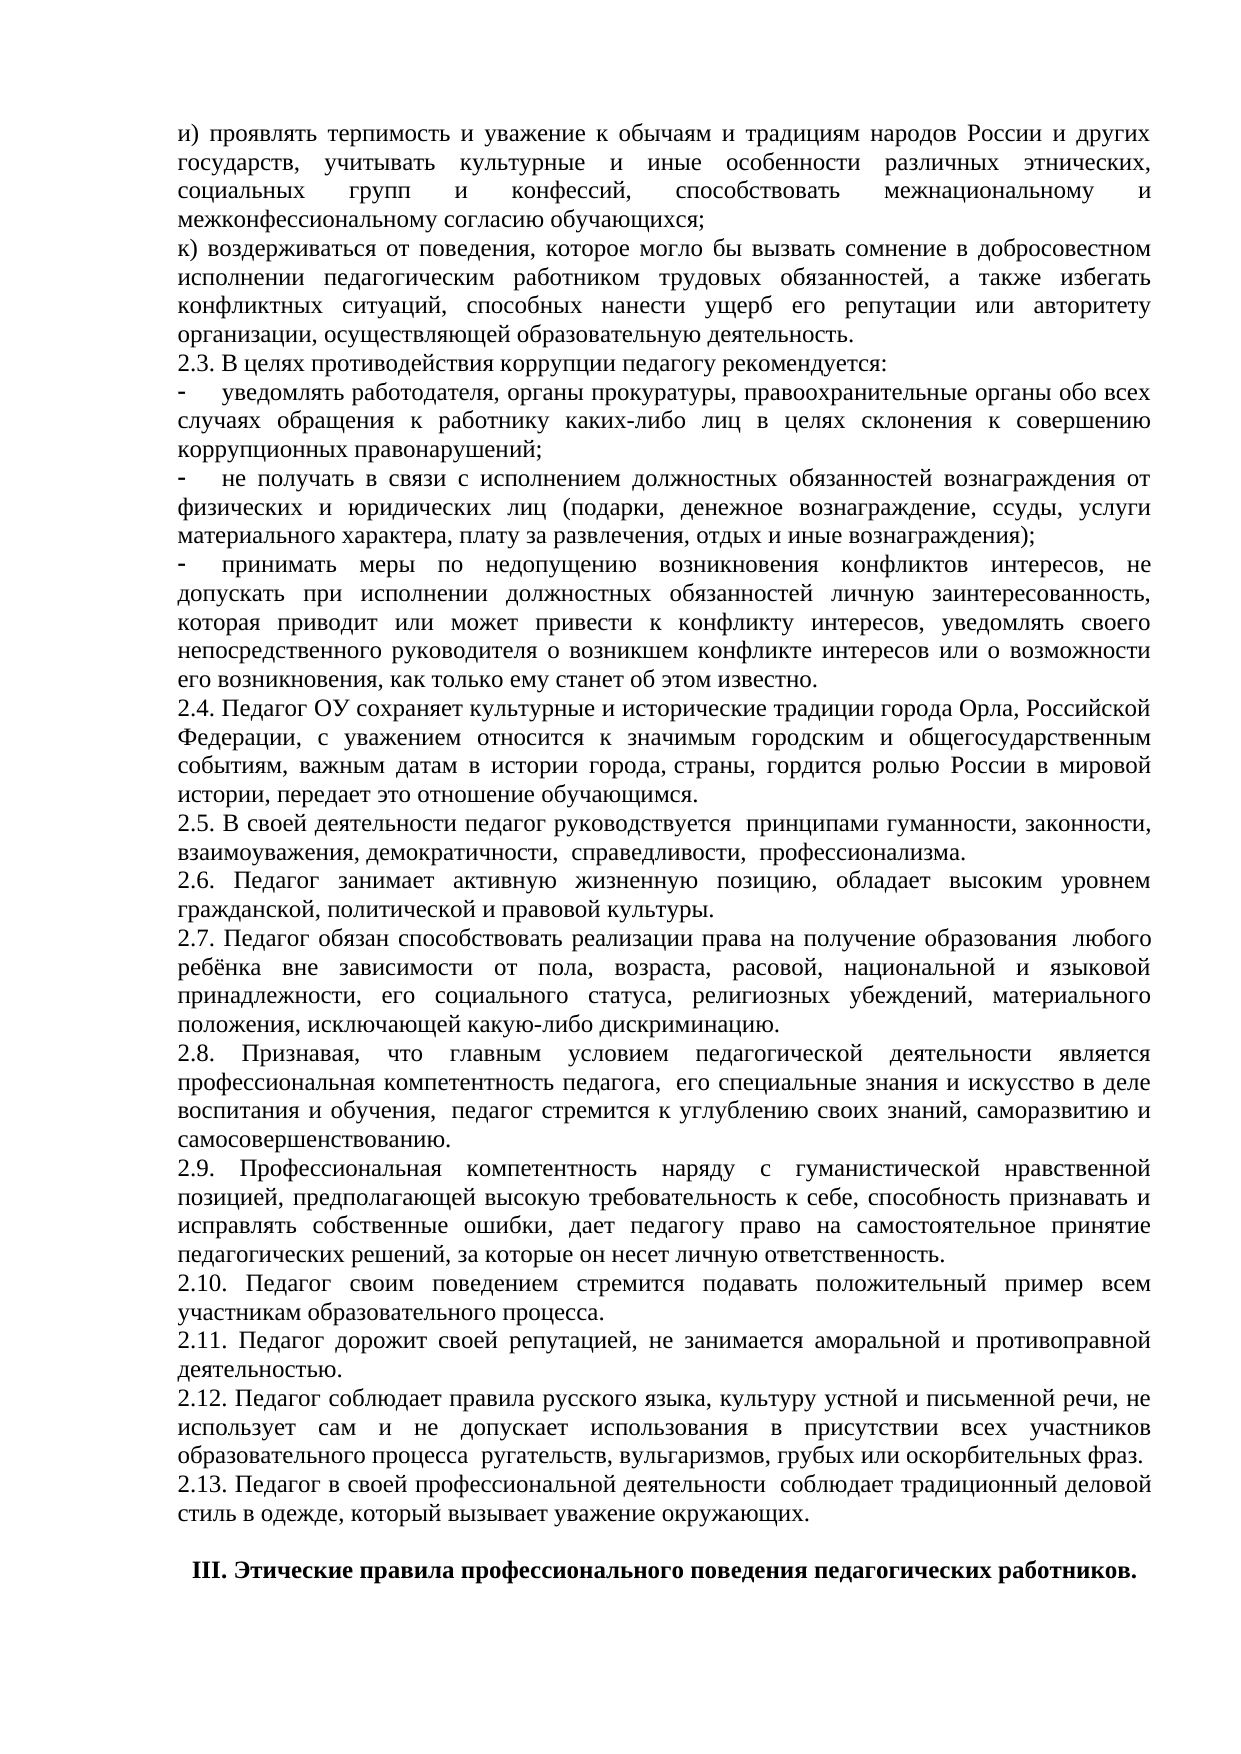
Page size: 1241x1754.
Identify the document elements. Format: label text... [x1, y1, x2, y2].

list 2.4. Педагог ОУ сохраняет культурные и исторические традиции города Орла, Российской Федерации, с уважением относится к значимым городским и общегосударственным событиям, важным датам в истории города, страны, гордится ролью России в мировой истории, передает это отношение обучающимся. [177, 693, 1152, 808]
list уведомлять работодателя, органы прокуратуры, правоохранительные органы обо всех случаях обращения к работнику каких-либо лиц в целях склонения к совершению коррупционных правонарушений; [177, 377, 1152, 463]
list принимать меры по недопущению возникновения конфликтов интересов, не допускать при исполнении должностных обязанностей личную заинтересованность, которая приводит или может привести к конфликту интересов, уведомлять своего непосредственного руководителя о возникшем конфликте интересов или о возможности его возникновения, как только ему станет об этом известно. [177, 549, 1152, 693]
text 2.13. Педагог в своей профессиональной деятельности соблюдает традиционный деловой стиль в одежде, который вызывает уважение окружающих. [177, 1469, 1152, 1527]
text к) воздерживаться от поведения, которое могло бы вызвать сомнение в добросовестном исполнении педагогическим работником трудовых обязанностей, а также избегать конфликтных ситуаций, способных нанести ущерб его репутации или авторитету организации, осуществляющей образовательную деятельность. [177, 233, 1152, 348]
text III. Этические правила профессионального поведения педагогических работников. [177, 1556, 1152, 1584]
text 2.5. В своей деятельности педагог руководствуется принципами гуманности, законности, взаимоуважения, демократичности, справедливости, профессионализма. [177, 808, 1152, 866]
text 2.7. Педагог обязан способствовать реализации права на получение образования любого ребёнка вне зависимости от пола, возраста, расовой, национальной и языковой принадлежности, его социального статуса, религиозных убеждений, материального положения, исключающей какую-либо дискриминацию. [177, 923, 1152, 1038]
text 2.11. Педагог дорожит своей репутацией, не занимается аморальной и противоправной деятельностью. [177, 1326, 1152, 1383]
text 2.9. Профессиональная компетентность наряду с гуманистической нравственной позицией, предполагающей высокую требовательность к себе, способность признавать и исправлять собственные ошибки, дает педагогу право на самостоятельное принятие педагогических решений, за которые он несет личную ответственность. [177, 1153, 1152, 1268]
text и) проявлять терпимость и уважение к обычаям и традициям народов России и других государств, учитывать культурные и иные особенности различных этнических, социальных групп и конфессий, способствовать межнациональному и межконфессиональному согласию обучающихся; [177, 118, 1152, 233]
text 2.6. Педагог занимает активную жизненную позицию, обладает высоким уровнем гражданской, политической и правовой культуры. [177, 866, 1152, 923]
text 2.10. Педагог своим поведением стремится подавать положительный пример всем участникам образовательного процесса. [177, 1268, 1152, 1326]
list не получать в связи с исполнением должностных обязанностей вознаграждения от физических и юридических лиц (подарки, денежное вознаграждение, ссуды, услуги материального характера, плату за развлечения, отдых и иные вознаграждения); [177, 463, 1152, 549]
text 2.3. В целях противодействия коррупции педагогу рекомендуется: [177, 348, 1152, 377]
text 2.8. Признавая, что главным условием педагогической деятельности является профессиональная компетентность педагога, его специальные знания и искусство в деле воспитания и обучения, педагог стремится к углублению своих знаний, саморазвитию и самосовершенствованию. [177, 1038, 1152, 1153]
text 2.12. Педагог соблюдает правила русского языка, культуру устной и письменной речи, не использует сам и не допускает использования в присутствии всех участников образовательного процесса ругательств, вульгаризмов, грубых или оскорбительных фраз. [177, 1383, 1152, 1469]
